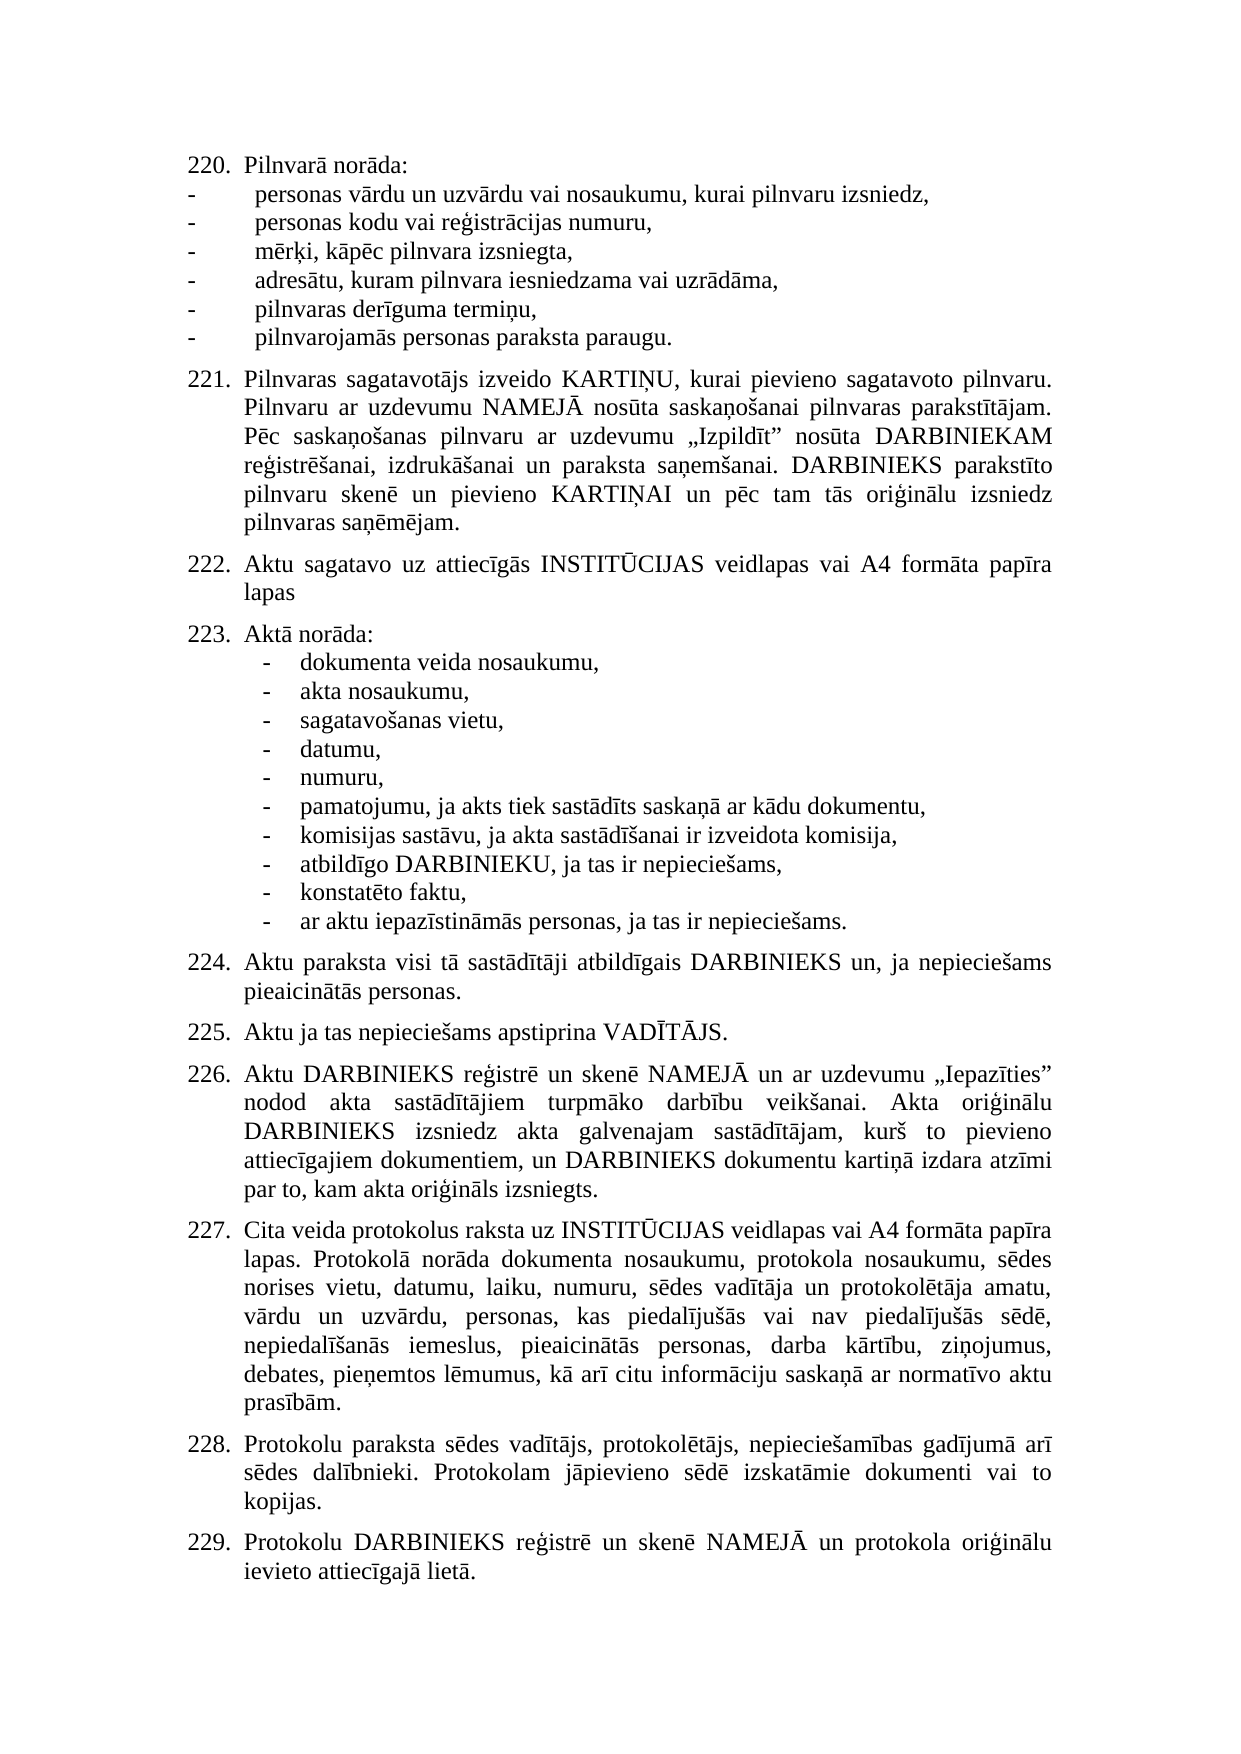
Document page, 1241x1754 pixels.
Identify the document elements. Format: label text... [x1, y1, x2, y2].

list akta nosaukumu, [262, 676, 1053, 705]
list Aktā norāda: [187, 619, 1053, 647]
list pamatojumu, ja akts tiek sastādīts saskaņā ar kādu dokumentu, [262, 791, 1053, 820]
list adresātu, kuram pilnvara iesniedzama vai uzrādāma, [187, 265, 1053, 294]
list pilnvaras derīguma termiņu, [187, 294, 1053, 322]
list Aktu darbinieks reģistrē un skenē NAMEJĀ un ar uzdevumu „Iepazīties” nodod akta sastādītājiem turpmāko darbību veikšanai. Akta oriģinālu darbinieks izsniedz akta galvenajam sastādītājam, kurš to pievieno attiecīgajiem dokumentiem, un darbinieks dokumentu kartiņā izdara atzīmi par to, kam akta oriģināls izsniegts. [187, 1059, 1053, 1202]
list Aktu ja tas nepieciešams apstiprina Vadītājs. [187, 1017, 1053, 1046]
list komisijas sastāvu, ja akta sastādīšanai ir izveidota komisija, [262, 820, 1053, 849]
list datumu, [262, 734, 1053, 762]
list personas kodu vai reģistrācijas numuru, [187, 207, 1053, 236]
list konstatēto faktu, [262, 877, 1053, 906]
list ar aktu iepazīstināmās personas, ja tas ir nepieciešams. [262, 906, 1053, 935]
list sagatavošanas vietu, [262, 705, 1053, 734]
list Protokolu paraksta sēdes vadītājs, protokolētājs, nepieciešamības gadījumā arī sēdes dalībnieki. Protokolam jāpievieno sēdē izskatāmie dokumenti vai to kopijas. [187, 1429, 1053, 1515]
list Pilnvarā norāda: [187, 150, 1053, 179]
list numuru, [262, 762, 1053, 791]
list pilnvarojamās personas paraksta paraugu. [187, 322, 1053, 351]
list atbildīgo DARBINIEKU, ja tas ir nepieciešams, [262, 849, 1053, 877]
list mērķi, kāpēc pilnvara izsniegta, [187, 236, 1053, 265]
list Aktu paraksta visi tā sastādītāji atbildīgais DARBINIEKS un, ja nepieciešams pieaicinātās personas. [187, 947, 1053, 1005]
list Pilnvaras sagatavotājs izveido kartiņu, kurai pievieno sagatavoto pilnvaru. Pilnvaru ar uzdevumu NAMEJĀ nosūta saskaņošanai pilnvaras parakstītājam. Pēc saskaņošanas pilnvaru ar uzdevumu „Izpildīt” nosūta darbiniekam reģistrēšanai, izdrukāšanai un paraksta saņemšanai. darbinieks parakstīto pilnvaru skenē un pievieno kartiņai un pēc tam tās oriģinālu izsniedz pilnvaras saņēmējam. [187, 364, 1053, 536]
list personas vārdu un uzvārdu vai nosaukumu, kurai pilnvaru izsniedz, [187, 179, 1053, 207]
list Aktu sagatavo uz attiecīgās INSTITŪCIJAS veidlapas vai A4 formāta papīra lapas [187, 549, 1053, 606]
list Cita veida protokolus raksta uz INSTITŪCIJAS veidlapas vai A4 formāta papīra lapas. Protokolā norāda dokumenta nosaukumu, protokola nosaukumu, sēdes norises vietu, datumu, laiku, numuru, sēdes vadītāja un protokolētāja amatu, vārdu un uzvārdu, personas, kas piedalījušās vai nav piedalījušās sēdē, nepiedalīšanās iemeslus, pieaicinātās personas, darba kārtību, ziņojumus, debates, pieņemtos lēmumus, kā arī citu informāciju saskaņā ar normatīvo aktu prasībām. [187, 1215, 1053, 1416]
list Protokolu darbinieks reģistrē un skenē NAMEJĀ un protokola oriģinālu ievieto attiecīgajā lietā. [187, 1527, 1053, 1585]
list dokumenta veida nosaukumu, [262, 647, 1053, 676]
